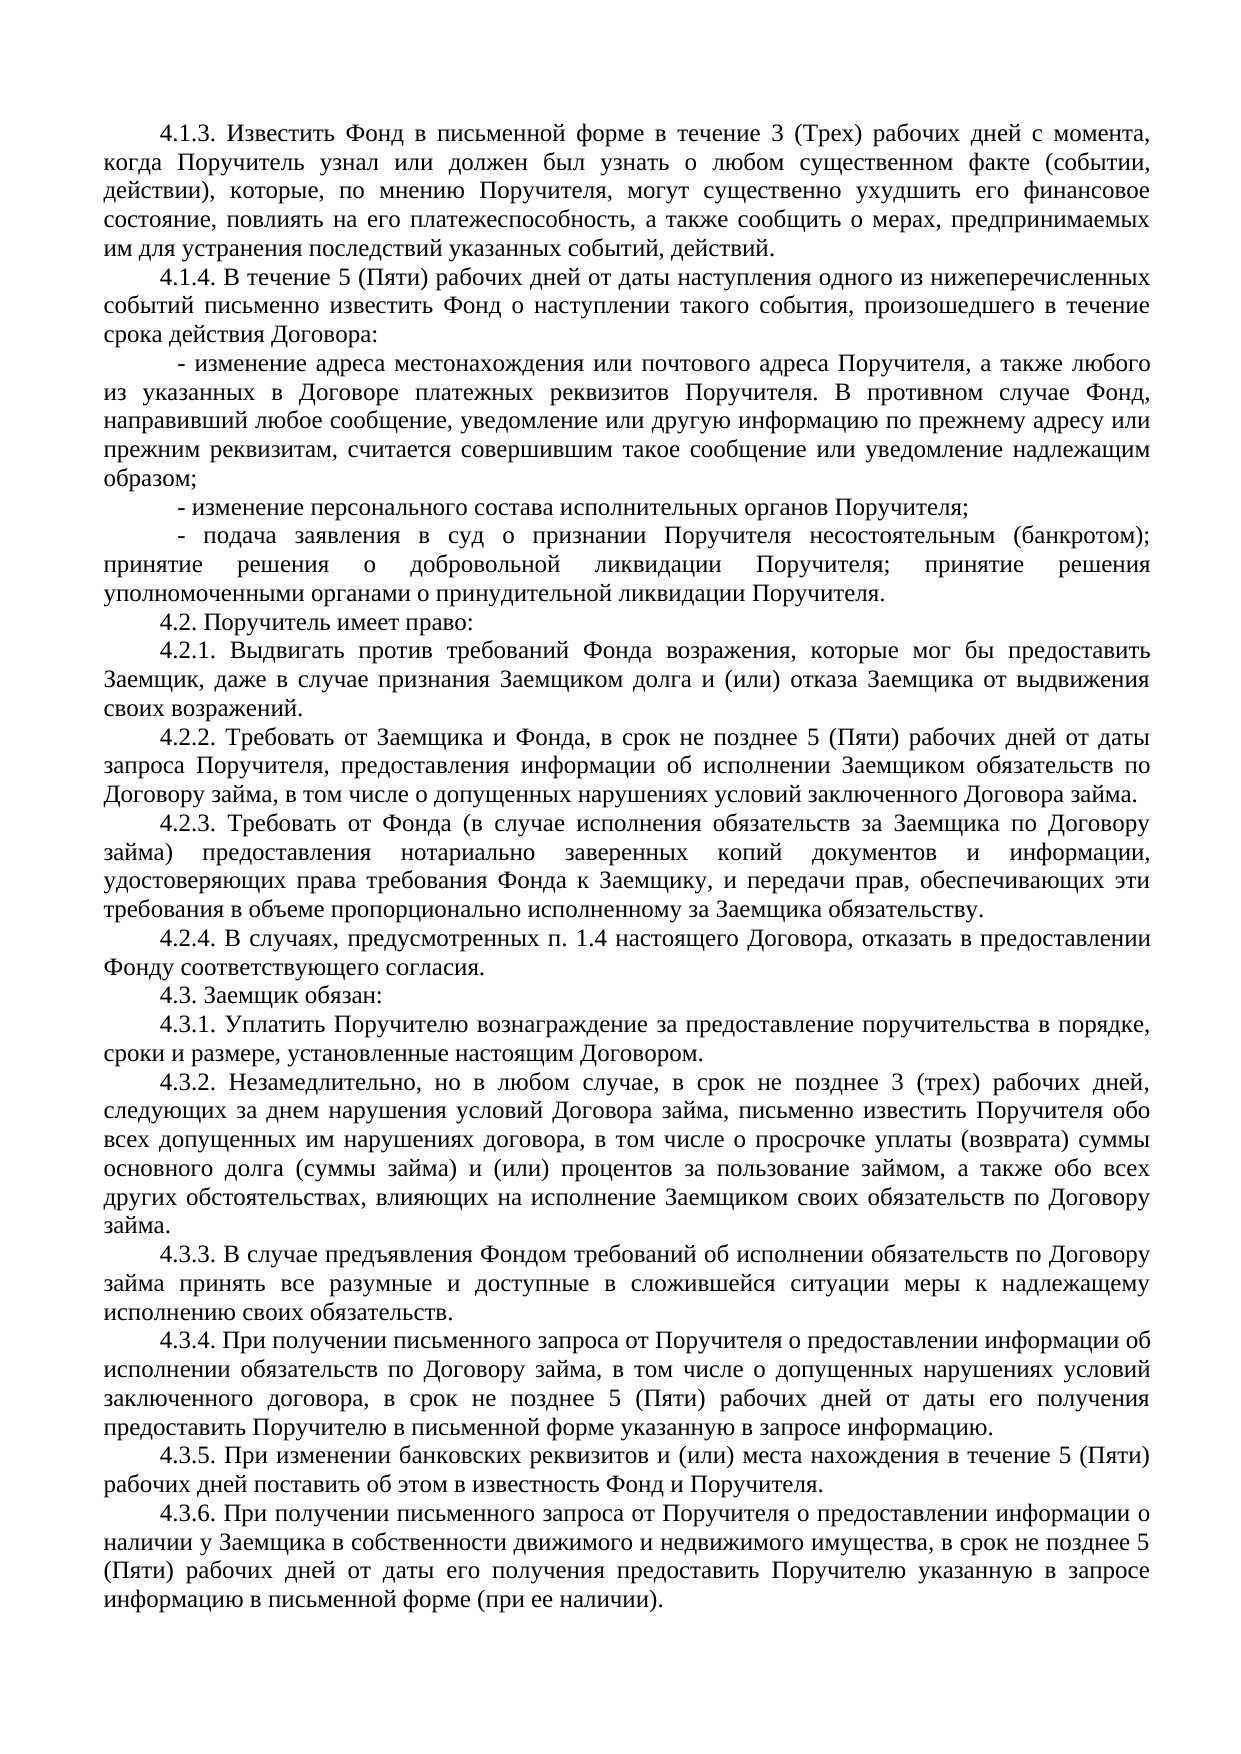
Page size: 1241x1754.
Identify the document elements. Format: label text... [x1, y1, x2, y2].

text 4.2.3. Требовать от Фонда (в случае исполнения обязательств за Заемщика по Договору займа) предоставления нотариально заверенных копий документов и информации, удостоверяющих права требования Фонда к Заемщику, и передачи прав, обеспечивающих эти требования в объеме пропорционально исполненному за Заемщика обязательству. [103, 808, 1152, 923]
text 4.3. Заемщик обязан: [103, 981, 1152, 1009]
text - подача заявления в суд о признании Поручителя несостоятельным (банкротом); принятие решения о добровольной ликвидации Поручителя; принятие решения уполномоченными органами о принудительной ликвидации Поручителя. [103, 521, 1152, 607]
text 4.3.1. Уплатить Поручителю вознаграждение за предоставление поручительства в порядке, сроки и размере, установленные настоящим Договором. [103, 1009, 1152, 1067]
text 4.3.3. В случае предъявления Фондом требований об исполнении обязательств по Договору займа принять все разумные и доступные в сложившейся ситуации меры к надлежащему исполнению своих обязательств. [103, 1239, 1152, 1326]
text - изменение адреса местонахождения или почтового адреса Поручителя, а также любого из указанных в Договоре платежных реквизитов Поручителя. В противном случае Фонд, направивший любое сообщение, уведомление или другую информацию по прежнему адресу или прежним реквизитам, считается совершившим такое сообщение или уведомление надлежащим образом; [103, 348, 1152, 492]
text 4.2.1. Выдвигать против требований Фонда возражения, которые мог бы предоставить Заемщик, даже в случае признания Заемщиком долга и (или) отказа Заемщика от выдвижения своих возражений. [103, 636, 1152, 722]
text 4.2.2. Требовать от Заемщика и Фонда, в срок не позднее 5 (Пяти) рабочих дней от даты запроса Поручителя, предоставления информации об исполнении Заемщиком обязательств по Договору займа, в том числе о допущенных нарушениях условий заключенного Договора займа. [103, 722, 1152, 808]
text - изменение персонального состава исполнительных органов Поручителя; [103, 492, 1152, 521]
text 4.3.5. При изменении банковских реквизитов и (или) места нахождения в течение 5 (Пяти) рабочих дней поставить об этом в известность Фонд и Поручителя. [103, 1441, 1152, 1498]
text 4.3.2. Незамедлительно, но в любом случае, в срок не позднее 3 (трех) рабочих дней, следующих за днем нарушения условий Договора займа, письменно известить Поручителя обо всех допущенных им нарушениях договора, в том числе о просрочке уплаты (возврата) суммы основного долга (суммы займа) и (или) процентов за пользование займом, а также обо всех других обстоятельствах, влияющих на исполнение Заемщиком своих обязательств по Договору займа. [103, 1067, 1152, 1239]
text 4.2.4. В случаях, предусмотренных п. 1.4 настоящего Договора, отказать в предоставлении Фонду соответствующего согласия. [103, 923, 1152, 981]
text 4.3.4. При получении письменного запроса от Поручителя о предоставлении информации об исполнении обязательств по Договору займа, в том числе о допущенных нарушениях условий заключенного договора, в срок не позднее 5 (Пяти) рабочих дней от даты его получения предоставить Поручителю в письменной форме указанную в запросе информацию. [103, 1326, 1152, 1441]
text 4.3.6. При получении письменного запроса от Поручителя о предоставлении информации о наличии у Заемщика в собственности движимого и недвижимого имущества, в срок не позднее 5 (Пяти) рабочих дней от даты его получения предоставить Поручителю указанную в запросе информацию в письменной форме (при ее наличии). [103, 1498, 1152, 1613]
text 4.2. Поручитель имеет право: [103, 607, 1152, 636]
text 4.1.3. Известить Фонд в письменной форме в течение 3 (Трех) рабочих дней с момента, когда Поручитель узнал или должен был узнать о любом существенном факте (событии, действии), которые, по мнению Поручителя, могут существенно ухудшить его финансовое состояние, повлиять на его платежеспособность, а также сообщить о мерах, предпринимаемых им для устранения последствий указанных событий, действий. [103, 118, 1152, 262]
text 4.1.4. В течение 5 (Пяти) рабочих дней от даты наступления одного из нижеперечисленных событий письменно известить Фонд о наступлении такого события, произошедшего в течение срока действия Договора: [103, 262, 1152, 348]
